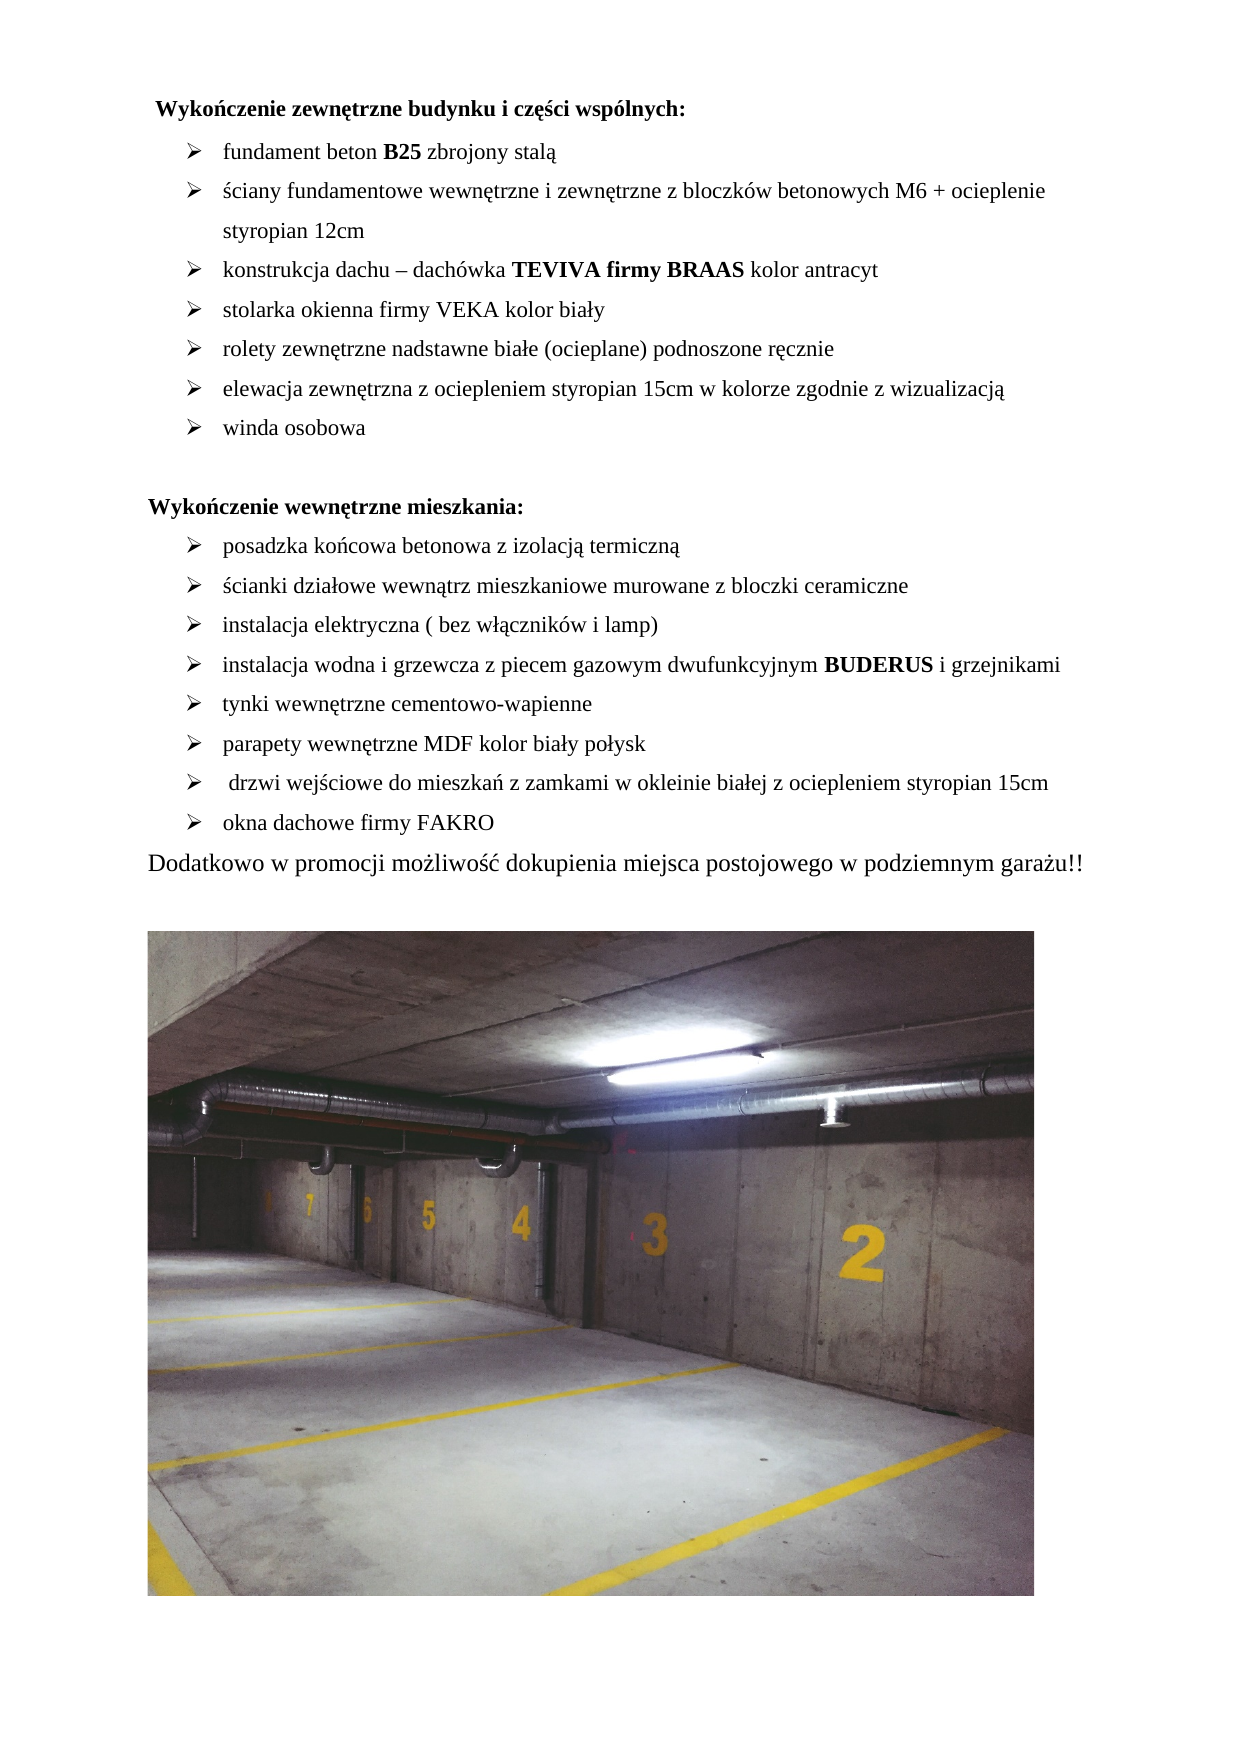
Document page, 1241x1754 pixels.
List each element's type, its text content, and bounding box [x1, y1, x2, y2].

text Dodatkowo w promocji możliwość dokupienia miejsca postojowego w podziemnym garażu!! [148, 848, 1093, 877]
list ściany fundamentowe wewnętrzne i zewnętrzne z bloczków betonowych M6 + ocieplenie styropian 12cm [185, 177, 1093, 243]
picture [147, 931, 1035, 1596]
text Wykończenie wewnętrzne mieszkania: [148, 493, 1093, 519]
list rolety zewnętrzne nadstawne białe (ocieplane) podnoszone ręcznie [185, 335, 1093, 362]
text Wykończenie zewnętrzne budynku i części wspólnych: [148, 95, 1093, 121]
list instalacja elektryczna ( bez włączników i lamp) [185, 612, 1093, 638]
list okna dachowe firmy FAKRO [185, 809, 1093, 835]
list posadzka końcowa betonowa z izolacją termiczną [185, 533, 1093, 559]
list drzwi wejściowe do mieszkań z zamkami w okleinie białej z ociepleniem styropian 15cm [185, 769, 1093, 796]
list tynki wewnętrzne cementowo-wapienne [185, 691, 1093, 717]
list fundament beton B25 zbrojony stalą [185, 138, 1093, 164]
list parapety wewnętrzne MDF kolor biały połysk [185, 730, 1093, 756]
list konstrukcja dachu – dachówka TEVIVA firmy BRAAS kolor antracyt [185, 256, 1093, 283]
list elewacja zewnętrzna z ociepleniem styropian 15cm w kolorze zgodnie z wizualizacją [185, 375, 1093, 401]
list stolarka okienna firmy VEKA kolor biały [185, 296, 1093, 322]
list ścianki działowe wewnątrz mieszkaniowe murowane z bloczki ceramiczne [185, 572, 1093, 598]
list instalacja wodna i grzewcza z piecem gazowym dwufunkcyjnym BUDERUS i grzejnikami [185, 651, 1093, 677]
list winda osobowa [185, 414, 1093, 441]
